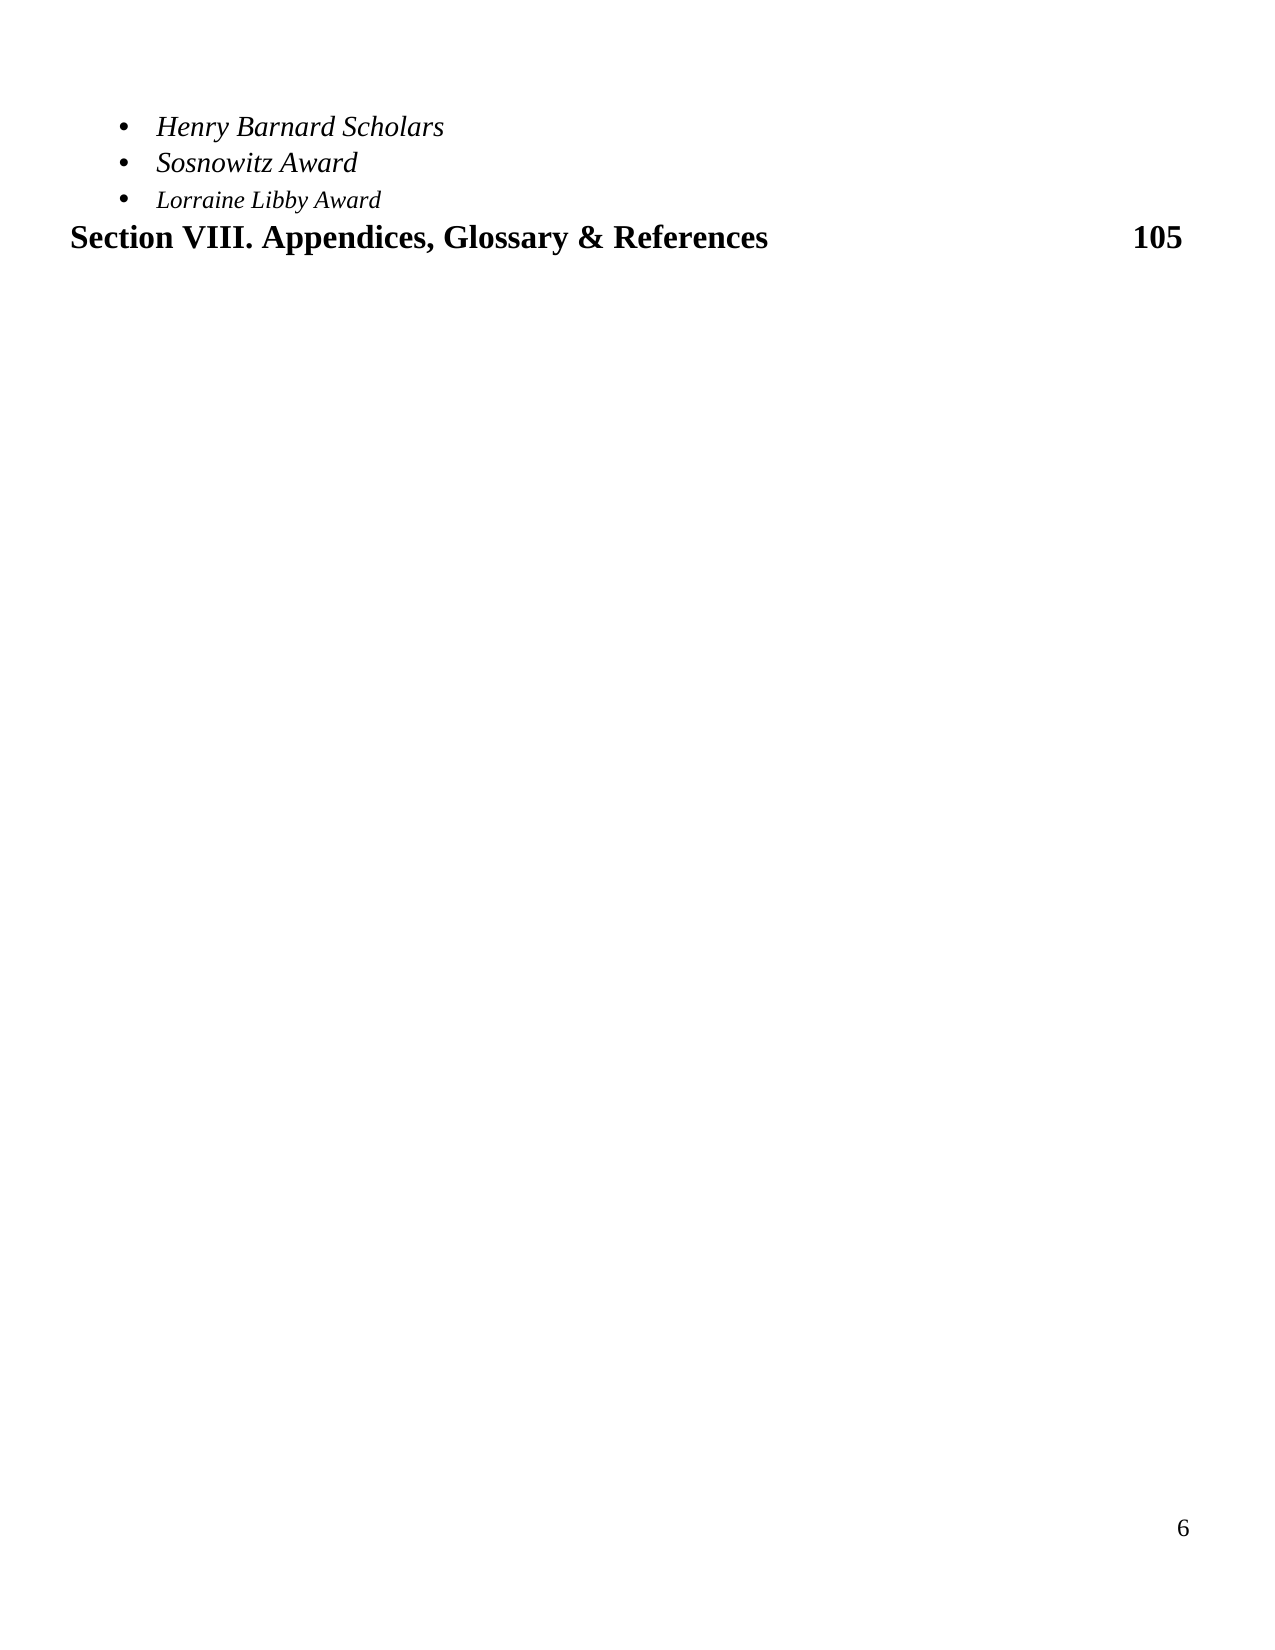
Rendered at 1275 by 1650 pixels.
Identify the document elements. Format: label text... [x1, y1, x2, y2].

list Sosnowitz Award [118, 145, 1210, 179]
list Lorraine Libby Award [118, 182, 1210, 215]
list Henry Barnard Scholars [118, 109, 1210, 143]
text Section VIII. Appendices, Glossary & References 105 [70, 218, 1245, 256]
